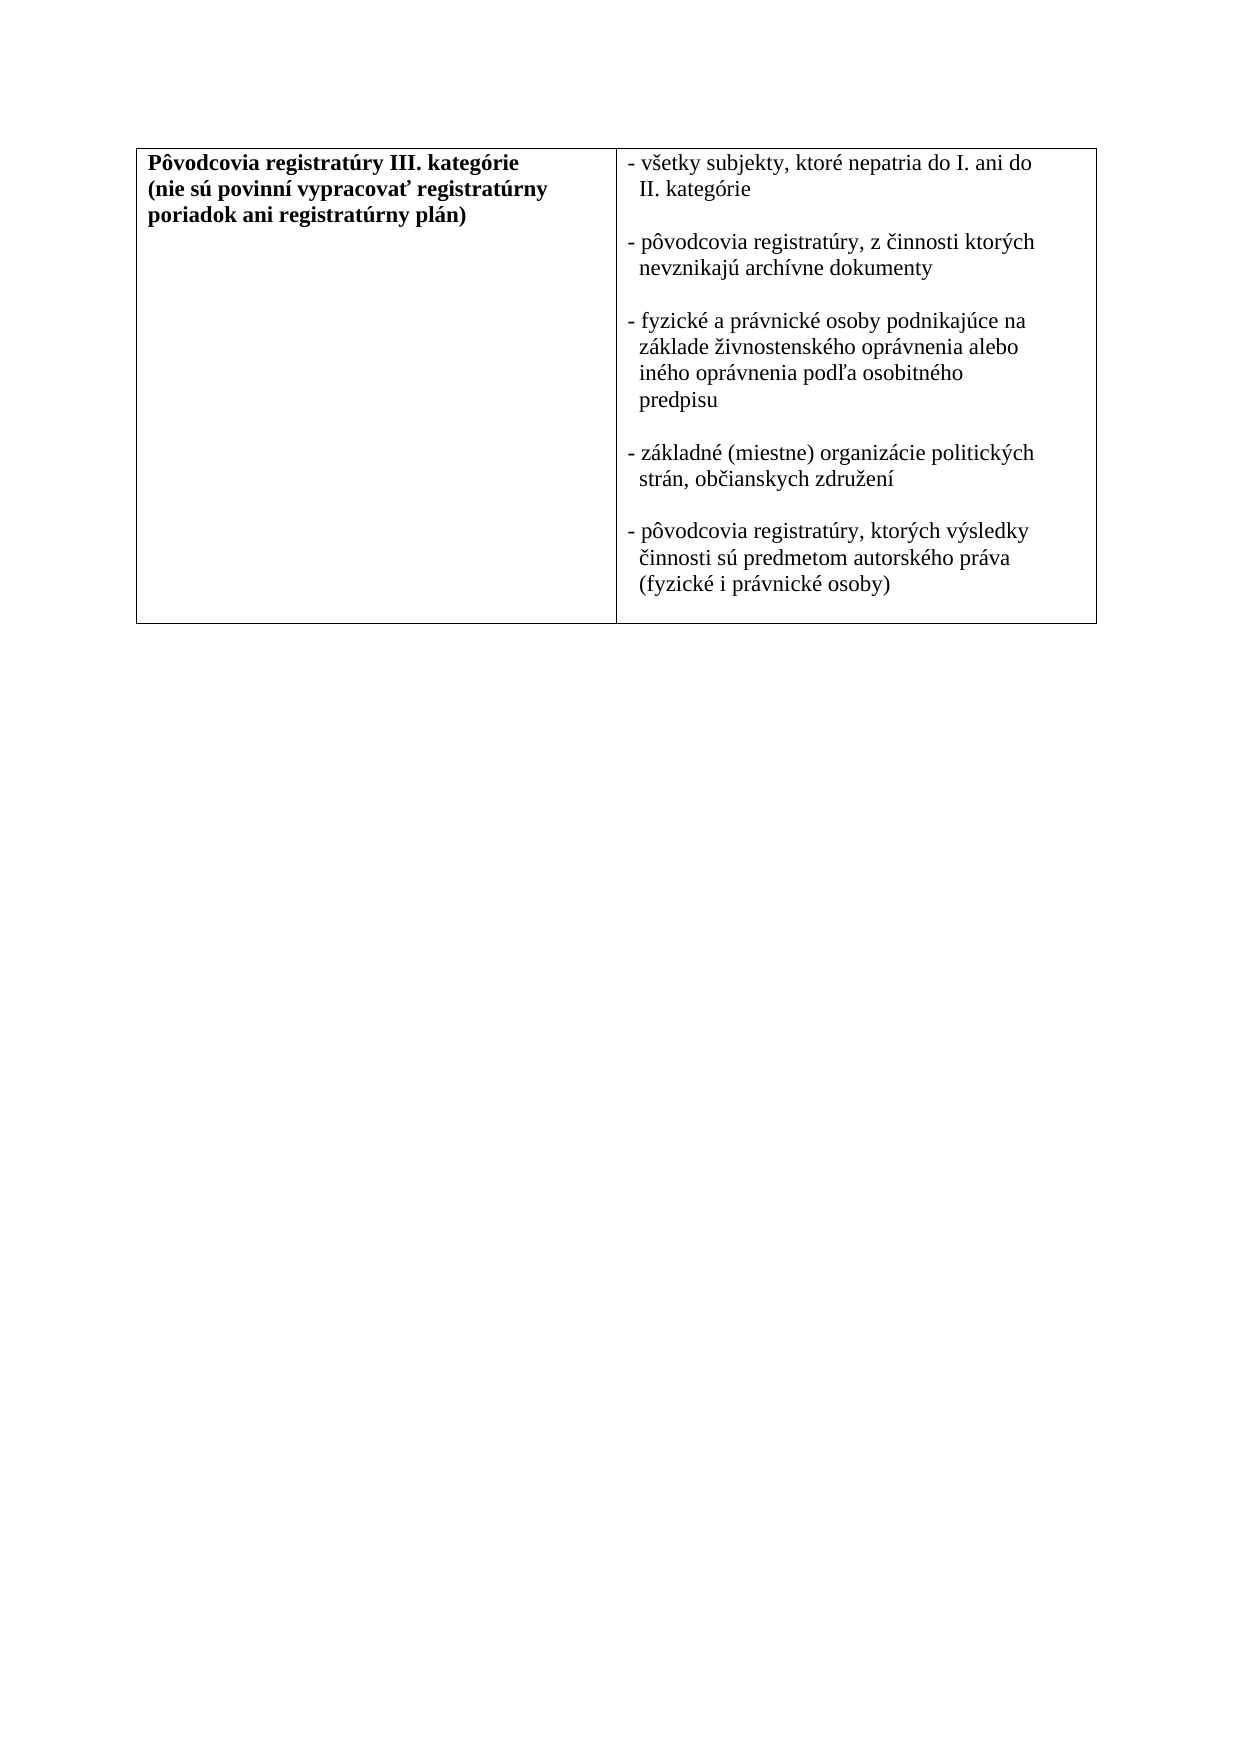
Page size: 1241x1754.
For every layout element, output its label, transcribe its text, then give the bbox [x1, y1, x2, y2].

table_cell Pôvodcovia registratúry III. kategórie (nie sú povinní vypracovať registratúrny poriadok ani registratúrny plán) [137, 149, 616, 623]
table_cell - všetky subjekty, ktoré nepatria do I. ani do II. kategórie - pôvodcovia registratúry, z činnosti ktorých nevznikajú archívne dokumenty - fyzické a právnické osoby podnikajúce na základe živnostenského oprávnenia alebo iného oprávnenia podľa osobitného predpisu - základné (miestne) organizácie politických strán, občianskych združení - pôvodcovia registratúry, ktorých výsledky činnosti sú predmetom autorského práva (fyzické i právnické osoby) [617, 149, 1096, 623]
